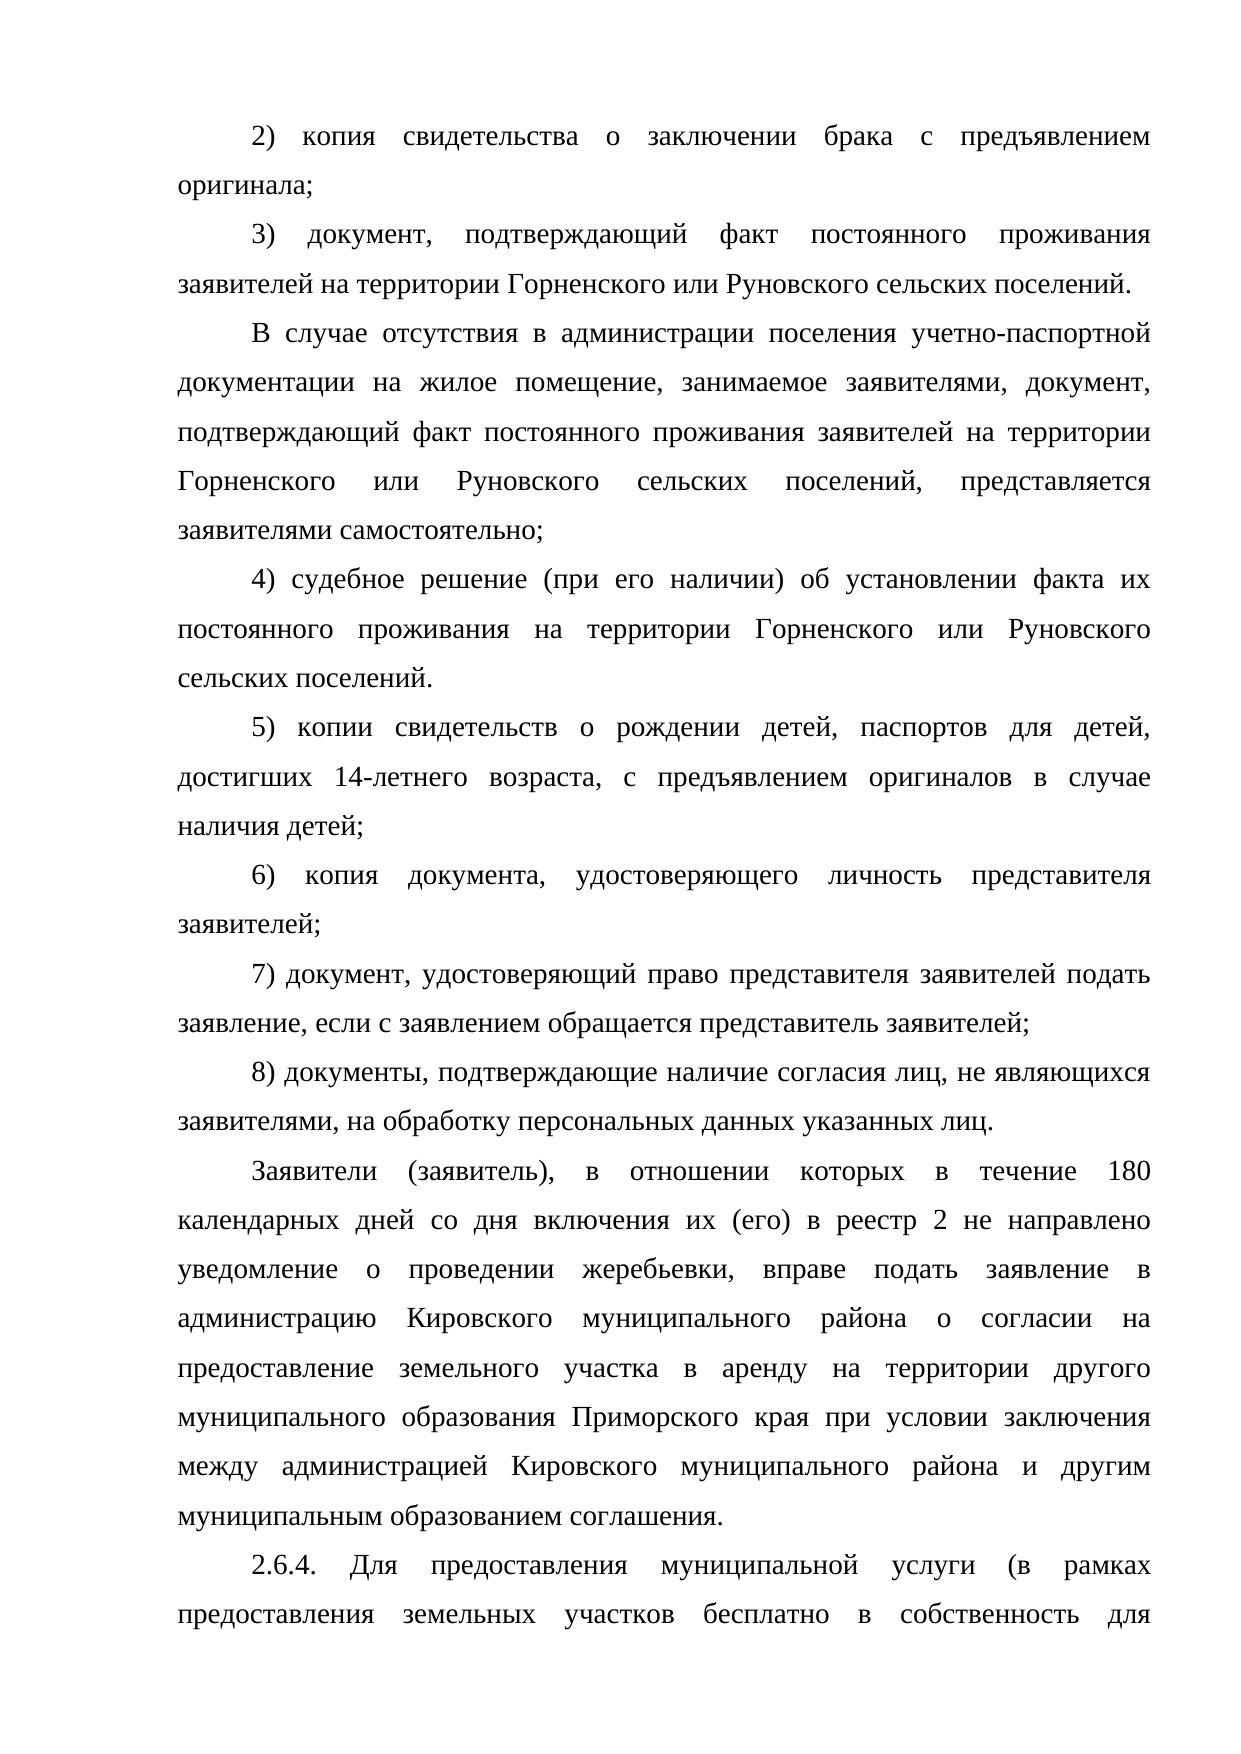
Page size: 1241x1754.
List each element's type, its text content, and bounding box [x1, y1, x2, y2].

text 7) документ, удостоверяющий право представителя заявителей подать заявление, если с заявлением обращается представитель заявителей; [177, 956, 1152, 1038]
text 2) копия свидетельства о заключении брака с предъявлением оригинала; [177, 118, 1152, 201]
text Заявители (заявитель), в отношении которых в течение 180 календарных дней со дня включения их (его) в реестр 2 не направлено уведомление о проведении жеребьевки, вправе подать заявление в администрацию Кировского муниципального района о согласии на предоставление земельного участка в аренду на территории другого муниципального образования Приморского края при условии заключения между администрацией Кировского муниципального района и другим муниципальным образованием соглашения. [177, 1153, 1152, 1531]
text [177, 1547, 1152, 1630]
text В случае отсутствия в администрации поселения учетно-паспортной документации на жилое помещение, занимаемое заявителями, документ, подтверждающий факт постоянного проживания заявителей на территории Горненского или Руновского сельских поселений, представляется заявителями самостоятельно; [177, 315, 1152, 546]
text 3) документ, подтверждающий факт постоянного проживания заявителей на территории Горненского или Руновского сельских поселений. [177, 217, 1152, 299]
text 5) копии свидетельств о рождении детей, паспортов для детей, достигших 14-летнего возраста, с предъявлением оригиналов в случае наличия детей; [177, 709, 1152, 841]
text 4) судебное решение (при его наличии) об установлении факта их постоянного проживания на территории Горненского или Руновского сельских поселений. [177, 562, 1152, 694]
text 6) копия документа, удостоверяющего личность представителя заявителей; [177, 857, 1152, 940]
text 8) документы, подтверждающие наличие согласия лиц, не являющихся заявителями, на обработку персональных данных указанных лиц. [177, 1054, 1152, 1137]
